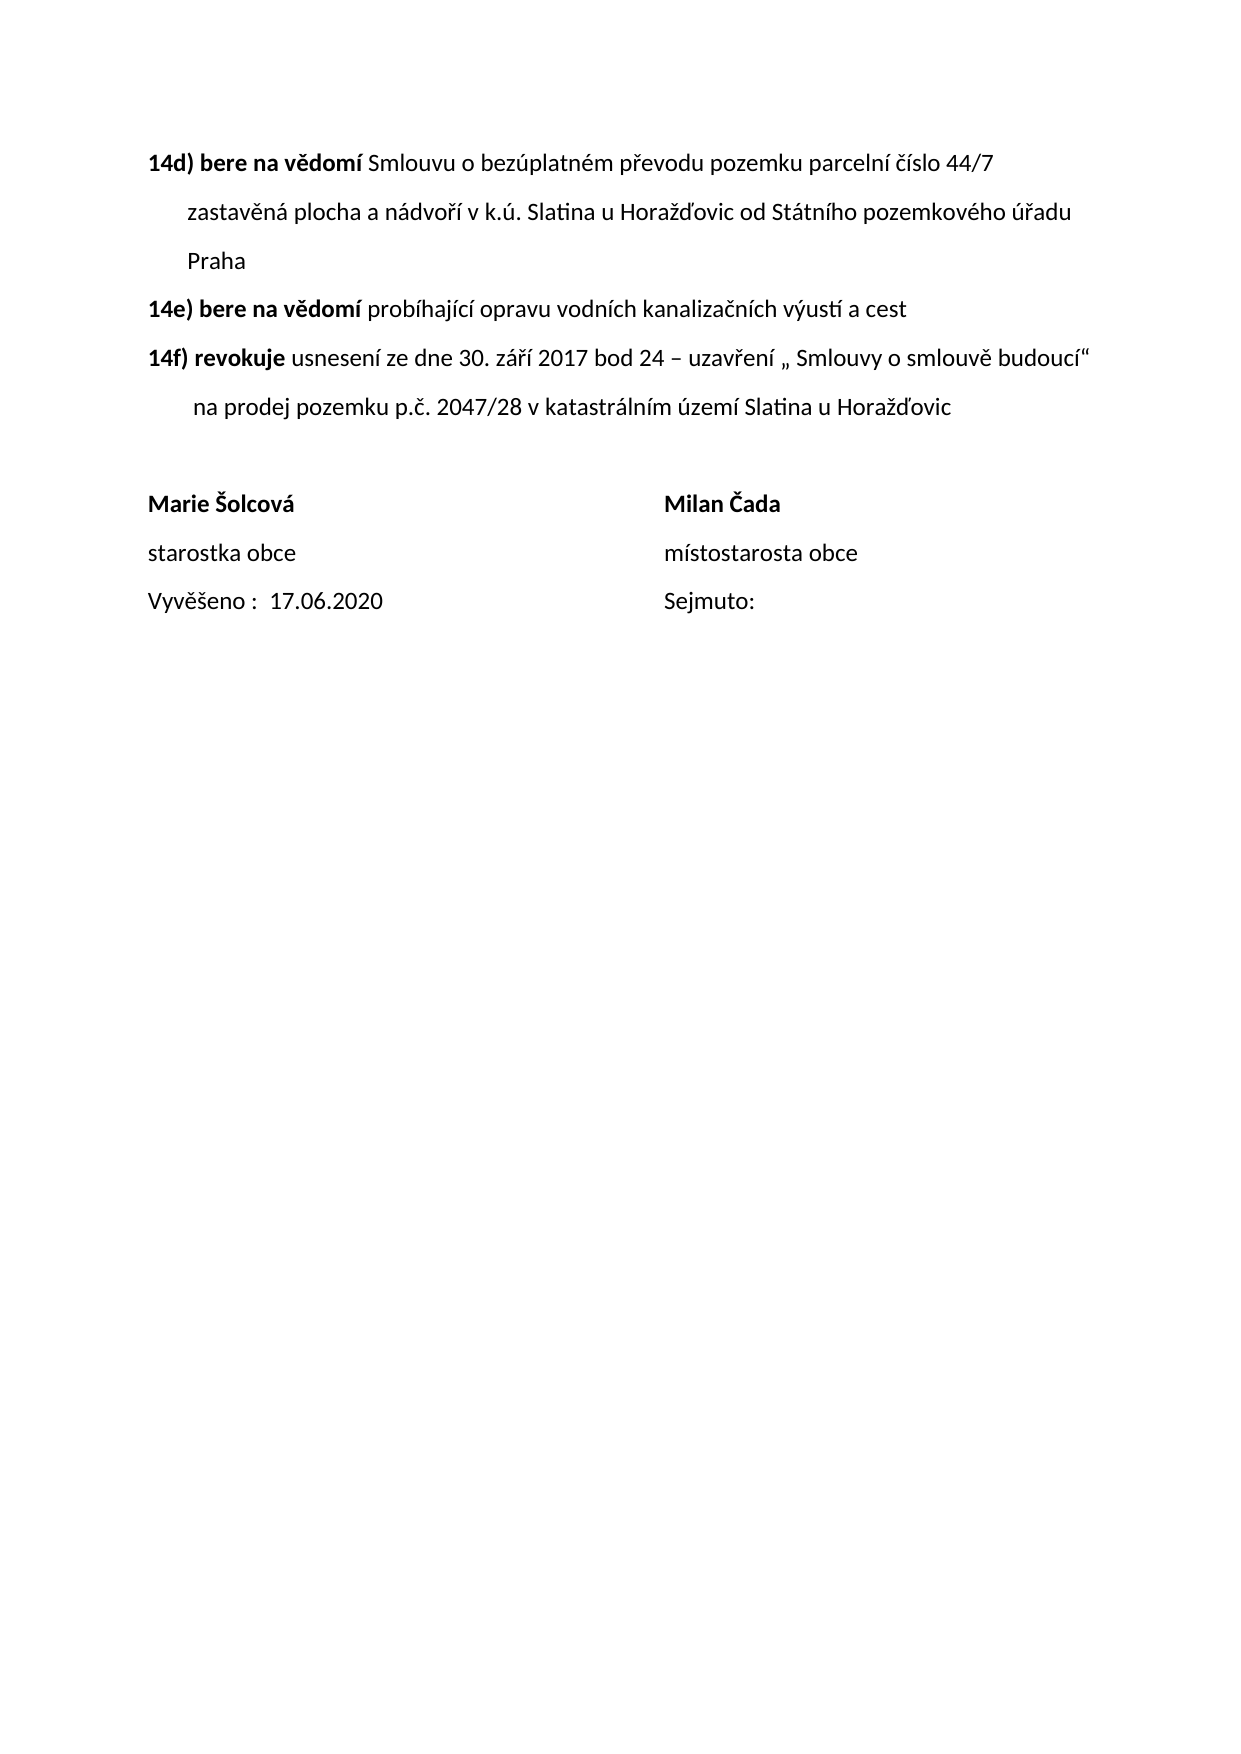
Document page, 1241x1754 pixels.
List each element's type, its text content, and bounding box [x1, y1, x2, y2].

text na prodej pozemku p.č. 2047/28 v katastrálním území Slatina u Horažďovic [148, 391, 1093, 421]
text Praha [148, 245, 1093, 275]
text starostka obce místostarosta obce [148, 537, 1093, 567]
text 14f) revokuje usnesení ze dne 30. září 2017 bod 24 – uzavření „ Smlouvy o smlouvě budoucí“ [148, 342, 1093, 373]
text Marie Šolcová Milan Čada [148, 488, 1093, 519]
text 14e) bere na vědomí probíhající opravu vodních kanalizačních výustí a cest [148, 293, 1093, 324]
text zastavěná plocha a nádvoří v k.ú. Slatina u Horažďovic od Státního pozemkového úřadu [148, 196, 1093, 227]
text Vyvěšeno : 17.06.2020 Sejmuto: [148, 585, 1093, 616]
text 14d) bere na vědomí Smlouvu o bezúplatném převodu pozemku parcelní číslo 44/7 [148, 148, 1093, 178]
